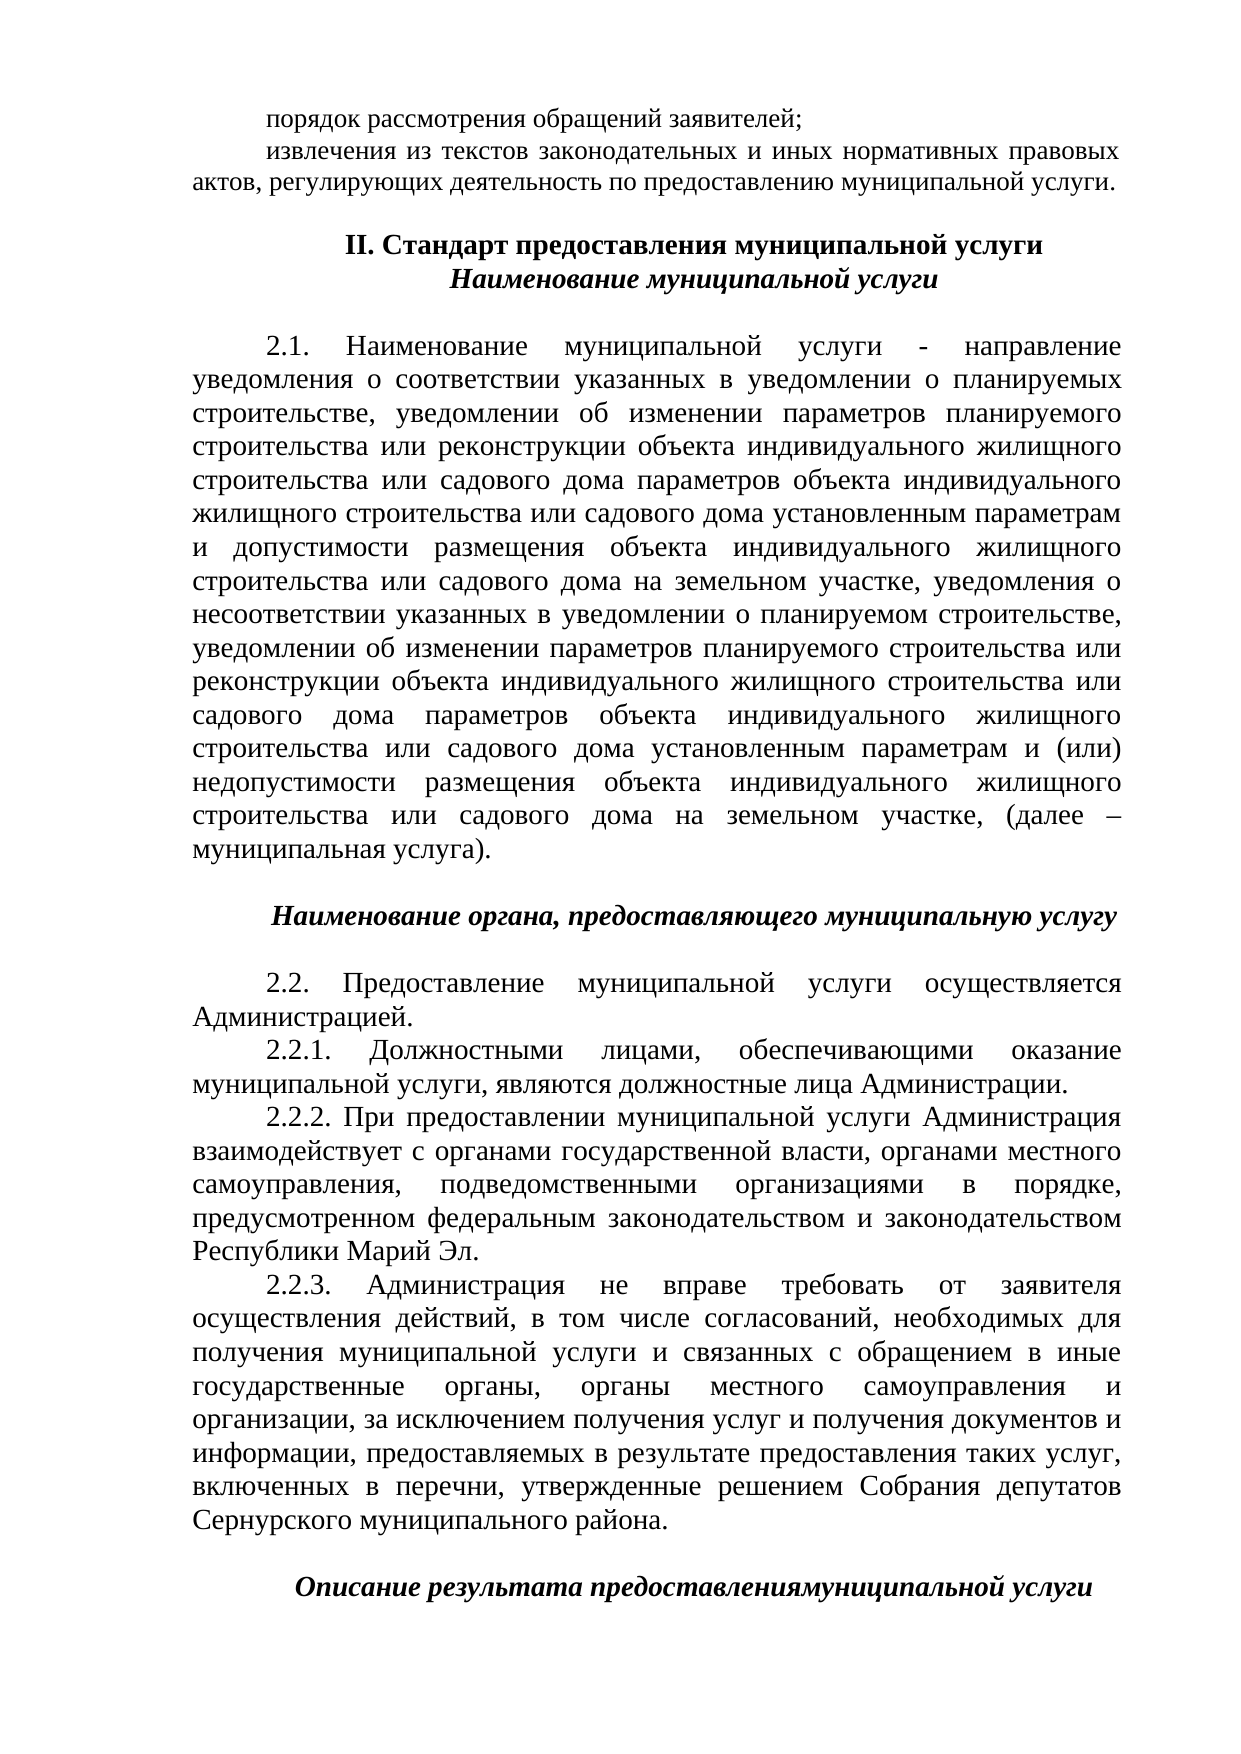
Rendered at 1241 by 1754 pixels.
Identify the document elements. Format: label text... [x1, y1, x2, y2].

text 2.2.1. Должностными лицами, обеспечивающими оказание муниципальной услуги, являются должностные лица Администрации. [192, 1032, 1122, 1099]
text 2.2.2. При предоставлении муниципальной услуги Администрация взаимодействует с органами государственной власти, органами местного самоуправления, подведомственными организациями в порядке, предусмотренном федеральным законодательством и законодательством Республики Марий Эл. [192, 1099, 1122, 1267]
text извлечения из текстов законодательных и иных нормативных правовых актов, регулирующих деятельность по предоставлению муниципальной услуги. [192, 134, 1121, 196]
text порядок рассмотрения обращений заявителей; [192, 103, 1121, 134]
text II. Стандарт предоставления муниципальной услуги [192, 227, 1122, 261]
text 2.2.3. Администрация не вправе требовать от заявителя осуществления действий, в том числе согласований, необходимых для получения муниципальной услуги и связанных с обращением в иные государственные органы, органы местного самоуправления и организации, за исключением получения услуг и получения документов и информации, предоставляемых в результате предоставления таких услуг, включенных в перечни, утвержденные решением Собрания депутатов Сернурского муниципального района. [192, 1267, 1122, 1535]
text Наименование муниципальной услуги [192, 261, 1122, 294]
text 2.1. Наименование муниципальной услуги - направление уведомления о соответствии указанных в уведомлении о планируемых строительстве, уведомлении об изменении параметров планируемого строительства или реконструкции объекта индивидуального жилищного строительства или садового дома параметров объекта индивидуального жилищного строительства или садового дома установленным параметрам и допустимости размещения объекта индивидуального жилищного строительства или садового дома на земельном участке, уведомления о несоответствии указанных в уведомлении о планируемом строительстве, уведомлении об изменении параметров планируемого строительства или реконструкции объекта индивидуального жилищного строительства или садового дома параметров объекта индивидуального жилищного строительства или садового дома установленным параметрам и (или) недопустимости размещения объекта индивидуального жилищного строительства или садового дома на земельном участке, (далее – муниципальная услуга). [192, 328, 1122, 864]
text Описание результата предоставлениямуниципальной услуги [192, 1569, 1122, 1602]
text Наименование органа, предоставляющего муниципальную услугу [192, 898, 1122, 932]
text 2.2. Предоставление муниципальной услуги осуществляется Администрацией. [192, 965, 1122, 1032]
